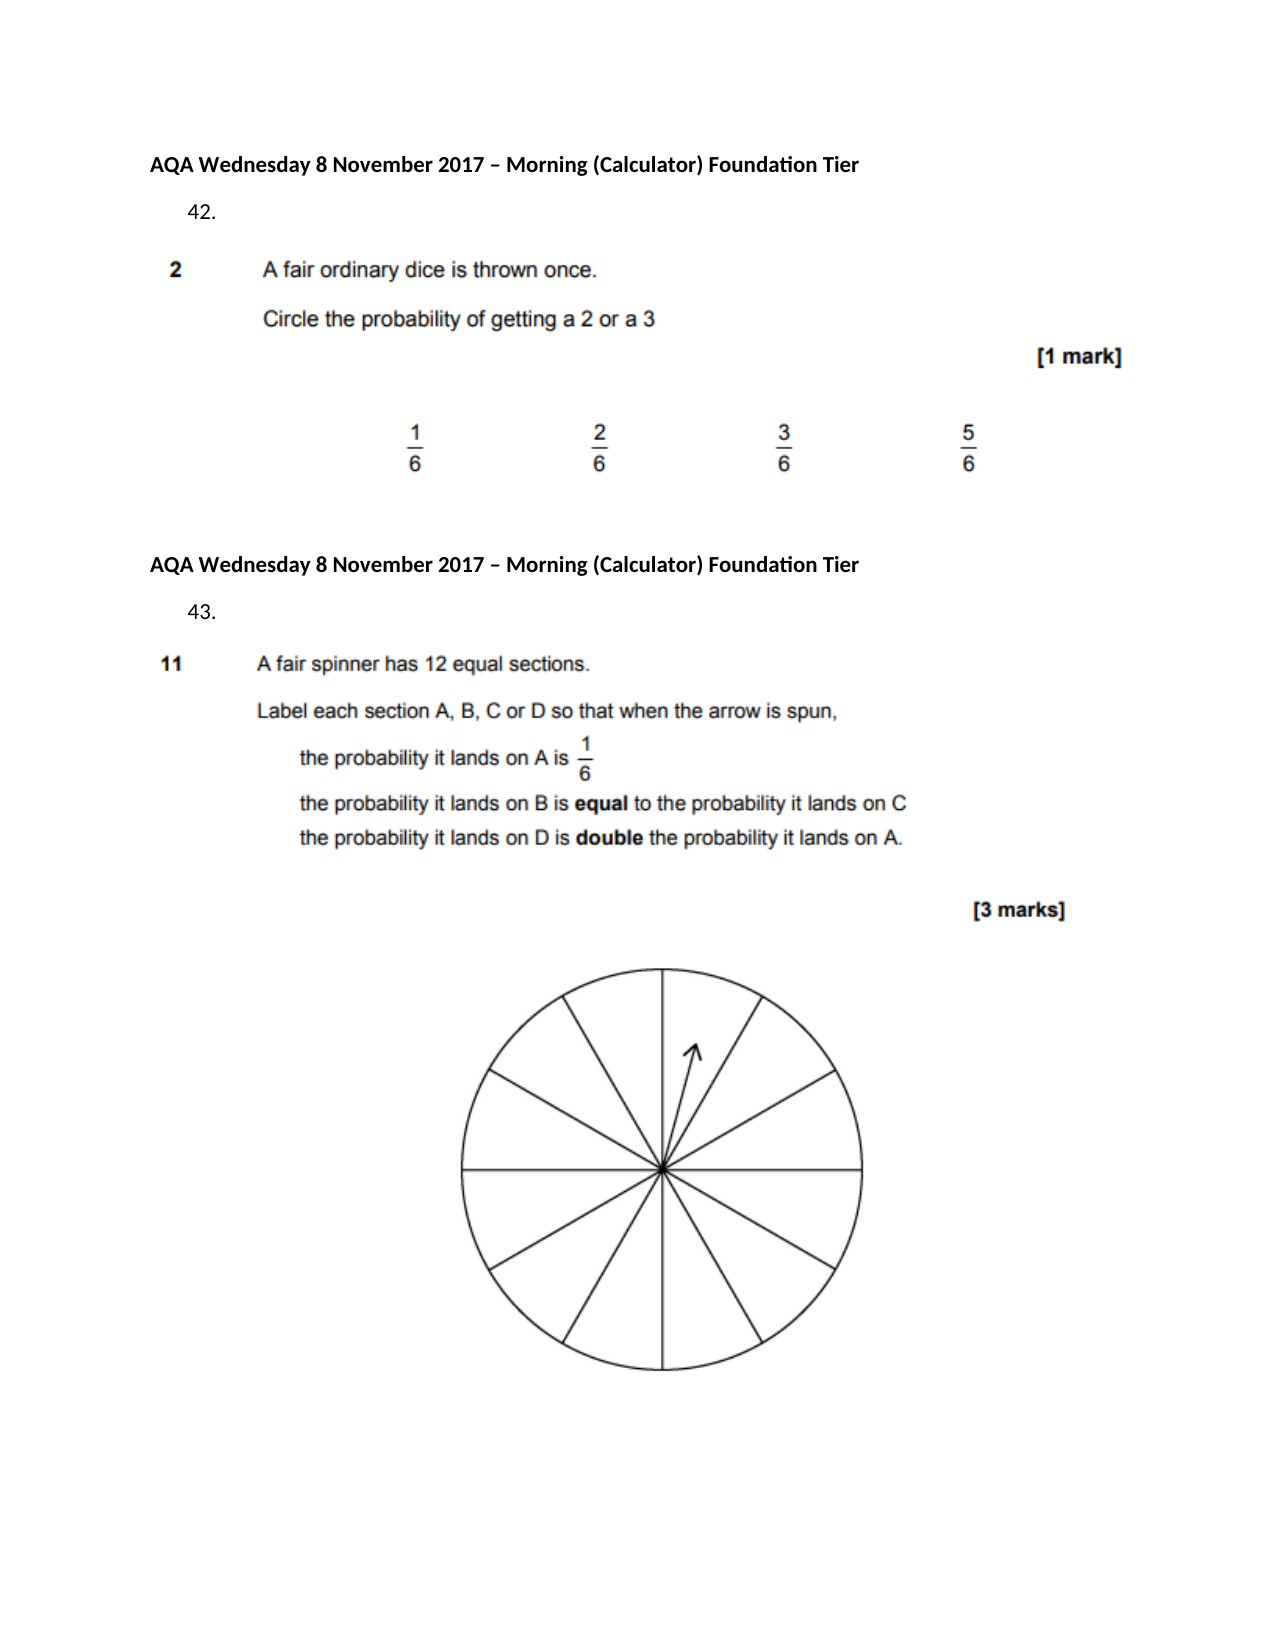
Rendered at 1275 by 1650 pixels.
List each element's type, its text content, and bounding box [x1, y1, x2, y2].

picture [150, 643, 1076, 1404]
text AQA Wednesday 8 November 2017 – Morning (Calculator) Foundation Tier [150, 550, 1125, 578]
text AQA Wednesday 8 November 2017 – Morning (Calculator) Foundation Tier [150, 150, 1125, 178]
picture [150, 243, 1125, 531]
